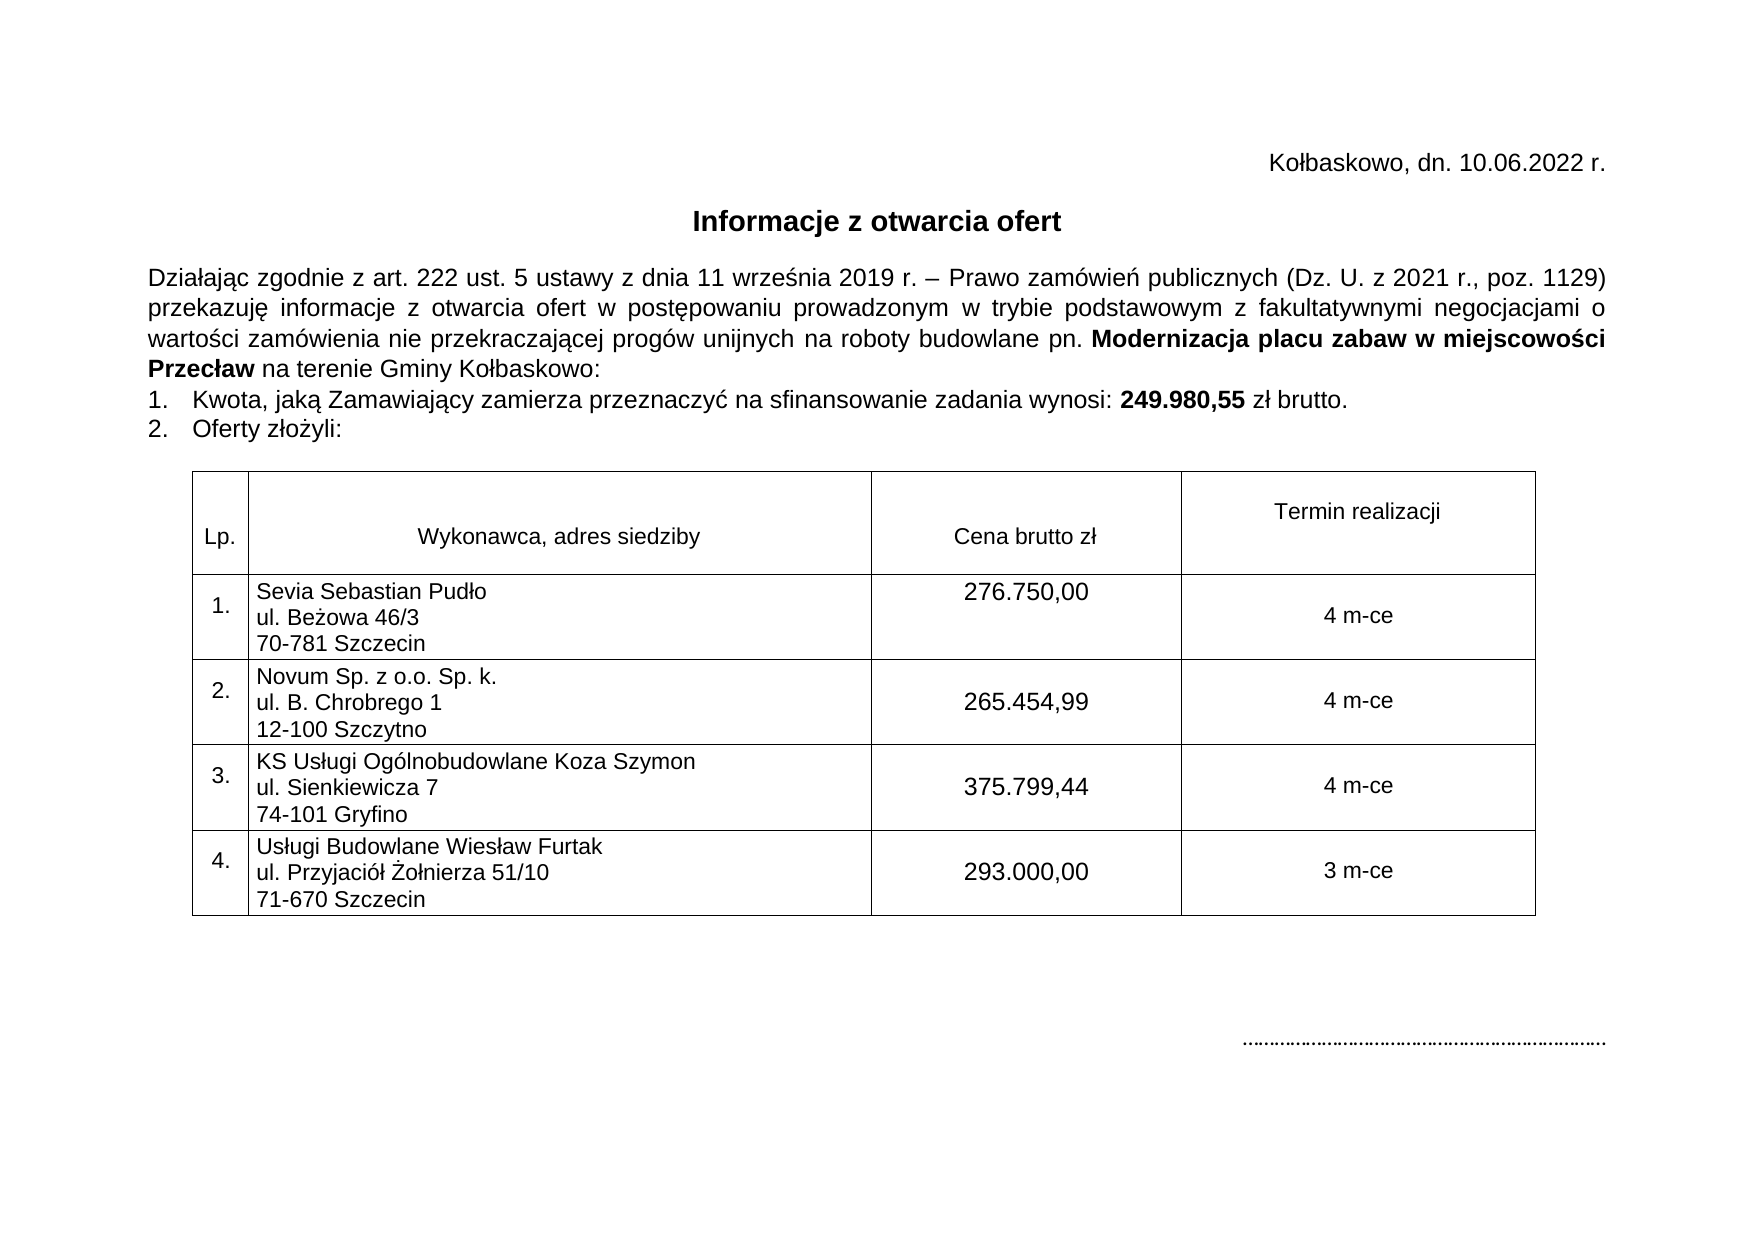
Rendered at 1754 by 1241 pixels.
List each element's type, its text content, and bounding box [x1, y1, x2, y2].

table_header Lp. [193, 472, 248, 574]
table_cell 4. [193, 831, 248, 914]
text Kołbaskowo, dn. 10.06.2022 r. [148, 148, 1606, 176]
table_header Termin realizacji [1182, 472, 1535, 574]
text …………………………………………………………… [148, 1023, 1606, 1051]
table_cell 1. [193, 575, 248, 659]
table_cell 265.454,99 [872, 660, 1181, 744]
table_cell 293.000,00 [872, 831, 1181, 914]
table_header Cena brutto zł [872, 472, 1181, 574]
text Informacje z otwarcia ofert [148, 204, 1606, 237]
table_cell 3 m-ce [1182, 831, 1535, 914]
table_cell 4 m-ce [1182, 575, 1535, 659]
list Kwota, jaką Zamawiający zamierza przeznaczyć na sfinansowanie zadania wynosi: 249.980,55 zł brutto. [148, 385, 1606, 413]
table_header Wykonawca, adres siedziby [249, 472, 871, 574]
table_cell Sevia Sebastian Pudło ul. Beżowa 46/3 70-781 Szczecin [249, 575, 871, 659]
text Działając zgodnie z art. 222 ust. 5 ustawy z dnia 11 września 2019 r. – Prawo zamówień publicznych (Dz. U. z 2021 r., poz. 1129) przekazuję informacje z otwarcia ofert w postępowaniu prowadzonym w trybie podstawowym z fakultatywnymi negocjacjami o wartości zamówienia nie przekraczającej progów unijnych na roboty budowlane pn. Modernizacja placu zabaw w miejscowości Przecław na terenie Gminy Kołbaskowo: [148, 263, 1606, 383]
table_cell 4 m-ce [1182, 660, 1535, 744]
table_cell Usługi Budowlane Wiesław Furtak ul. Przyjaciół Żołnierza 51/10 71-670 Szczecin [249, 831, 871, 914]
table_cell 2. [193, 660, 248, 744]
table_cell KS Usługi Ogólnobudowlane Koza Szymon ul. Sienkiewicza 7 74-101 Gryfino [249, 745, 871, 829]
table_cell 4 m-ce [1182, 745, 1535, 829]
table_cell Novum Sp. z o.o. Sp. k. ul. B. Chrobrego 1 12-100 Szczytno [249, 660, 871, 744]
list Oferty złożyli: [148, 413, 1606, 442]
table_cell 276.750,00 [872, 575, 1181, 659]
table_cell 375.799,44 [872, 745, 1181, 829]
table_cell 3. [193, 745, 248, 829]
